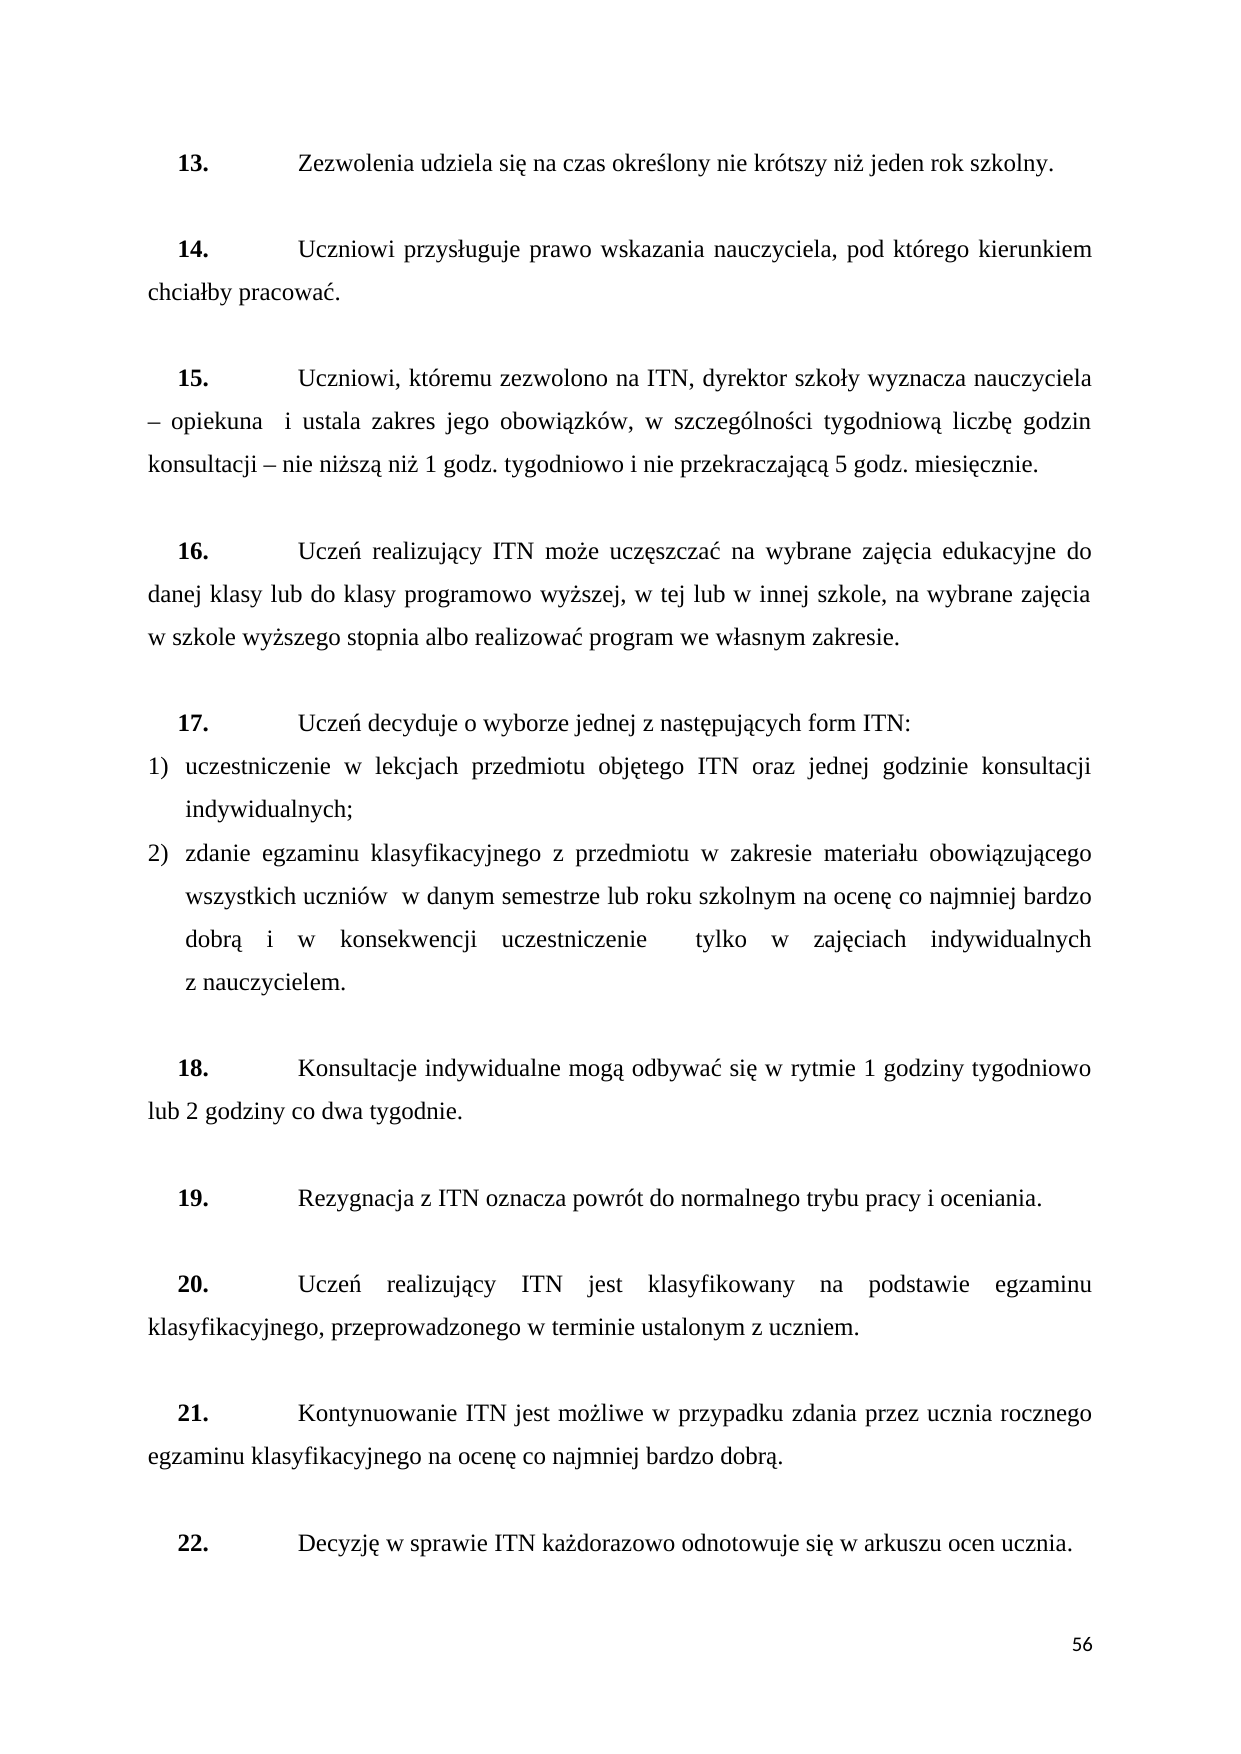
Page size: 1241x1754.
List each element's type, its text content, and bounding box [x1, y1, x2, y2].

list uczestniczenie w lekcjach przedmiotu objętego ITN oraz jednej godzinie konsultacji indywidualnych; [148, 751, 1093, 823]
list Uczeń decyduje o wyborze jednej z następujących form ITN: [148, 708, 1093, 737]
list Uczeń realizujący ITN może uczęszczać na wybrane zajęcia edukacyjne do danej klasy lub do klasy programowo wyższej, w tej lub w innej szkole, na wybrane zajęcia w szkole wyższego stopnia albo realizować program we własnym zakresie. [148, 536, 1093, 651]
list Uczniowi przysługuje prawo wskazania nauczyciela, pod którego kierunkiem chciałby pracować. [148, 234, 1093, 306]
list Rezygnacja z ITN oznacza powrót do normalnego trybu pracy i oceniania. [148, 1183, 1093, 1211]
list Kontynuowanie ITN jest możliwe w przypadku zdania przez ucznia rocznego egzaminu klasyfikacyjnego na ocenę co najmniej bardzo dobrą. [148, 1398, 1093, 1470]
list Uczeń realizujący ITN jest klasyfikowany na podstawie egzaminu klasyfikacyjnego, przeprowadzonego w terminie ustalonym z uczniem. [148, 1269, 1093, 1341]
list Konsultacje indywidualne mogą odbywać się w rytmie 1 godziny tygodniowo lub 2 godziny co dwa tygodnie. [148, 1053, 1093, 1125]
list Uczniowi, któremu zezwolono na ITN, dyrektor szkoły wyznacza nauczyciela – opiekuna i ustala zakres jego obowiązków, w szczególności tygodniową liczbę godzin konsultacji – nie niższą niż 1 godz. tygodniowo i nie przekraczającą 5 godz. miesięcznie. [148, 363, 1093, 478]
list Decyzję w sprawie ITN każdorazowo odnotowuje się w arkuszu ocen ucznia. [148, 1528, 1093, 1556]
list zdanie egzaminu klasyfikacyjnego z przedmiotu w zakresie materiału obowiązującego wszystkich uczniów w danym semestrze lub roku szkolnym na ocenę co najmniej bardzo dobrą i w konsekwencji uczestniczenie tylko w zajęciach indywidualnych z nauczycielem. [148, 838, 1093, 996]
list Zezwolenia udziela się na czas określony nie krótszy niż jeden rok szkolny. [148, 148, 1093, 176]
